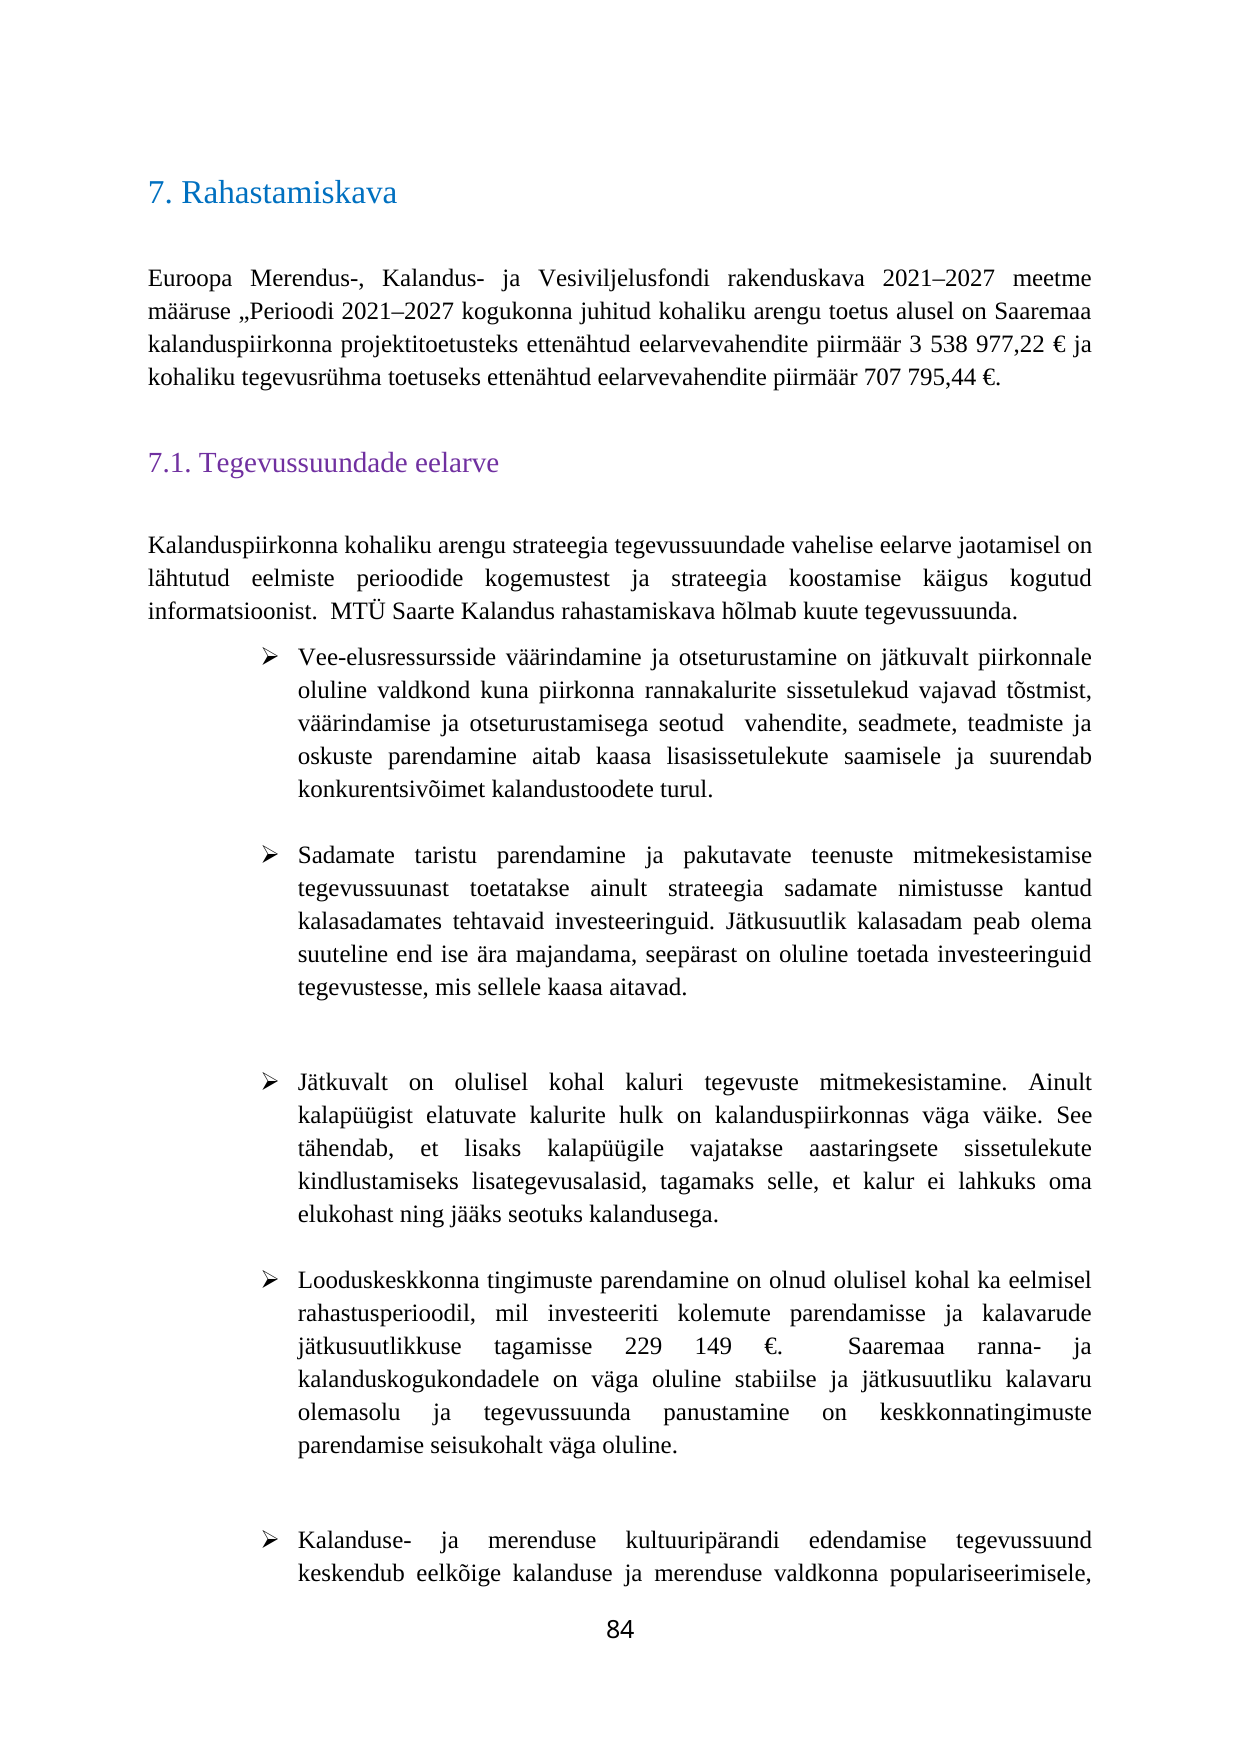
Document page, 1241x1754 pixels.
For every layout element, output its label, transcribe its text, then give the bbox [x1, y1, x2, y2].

list Sadamate taristu parendamine ja pakutavate teenuste mitmekesistamise tegevussuunast toetatakse ainult strateegia sadamate nimistusse kantud kalasadamates tehtavaid investeeringuid. Jätkusuutlik kalasadam peab olema suuteline end ise ära majandama, seepärast on oluline toetada investeeringuid tegevustesse, mis sellele kaasa aitavad. [260, 840, 1093, 1001]
text Euroopa Merendus-, Kalandus- ja Vesiviljelusfondi rakenduskava 2021–2027 meetme määruse „Perioodi 2021–2027 kogukonna juhitud kohaliku arengu toetus alusel on Saaremaa kalanduspiirkonna projektitoetusteks ettenähtud eelarvevahendite piirmäär 3 538 977,22 € ja kohaliku tegevusrühma toetuseks ettenähtud eelarvevahendite piirmäär 707 795,44 €. [148, 263, 1093, 391]
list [260, 1525, 1093, 1586]
list Vee-elusressursside väärindamine ja otseturustamine on jätkuvalt piirkonnale oluline valdkond kuna piirkonna rannakalurite sissetulekud vajavad tõstmist, väärindamise ja otseturustamisega seotud vahendite, seadmete, teadmiste ja oskuste parendamine aitab kaasa lisasissetulekute saamisele ja suurendab konkurentsivõimet kalandustoodete turul. [260, 642, 1093, 802]
text Kalanduspiirkonna kohaliku arengu strateegia tegevussuundade vahelise eelarve jaotamisel on lähtutud eelmiste perioodide kogemustest ja strateegia koostamise käigus kogutud informatsioonist. MTÜ Saarte Kalandus rahastamiskava hõlmab kuute tegevussuunda. [148, 530, 1093, 625]
list Looduskeskkonna tingimuste parendamine on olnud olulisel kohal ka eelmisel rahastusperioodil, mil investeeriti kolemute parendamisse ja kalavarude jätkusuutlikkuse tagamisse 229 149 €. Saaremaa ranna- ja kalanduskogukondadele on väga oluline stabiilse ja jätkusuutliku kalavaru olemasolu ja tegevussuunda panustamine on keskkonnatingimuste parendamise seisukohalt väga oluline. [260, 1265, 1093, 1459]
subtitle 7. Rahastamiskava [148, 173, 1093, 211]
list Jätkuvalt on olulisel kohal kaluri tegevuste mitmekesistamine. Ainult kalapüügist elatuvate kalurite hulk on kalanduspiirkonnas väga väike. See tähendab, et lisaks kalapüügile vajatakse aastaringsete sissetulekute kindlustamiseks lisategevusalasid, tagamaks selle, et kalur ei lahkuks oma elukohast ning jääks seotuks kalandusega. [260, 1067, 1093, 1227]
subtitle 7.1. Tegevussuundade eelarve [148, 445, 1093, 478]
